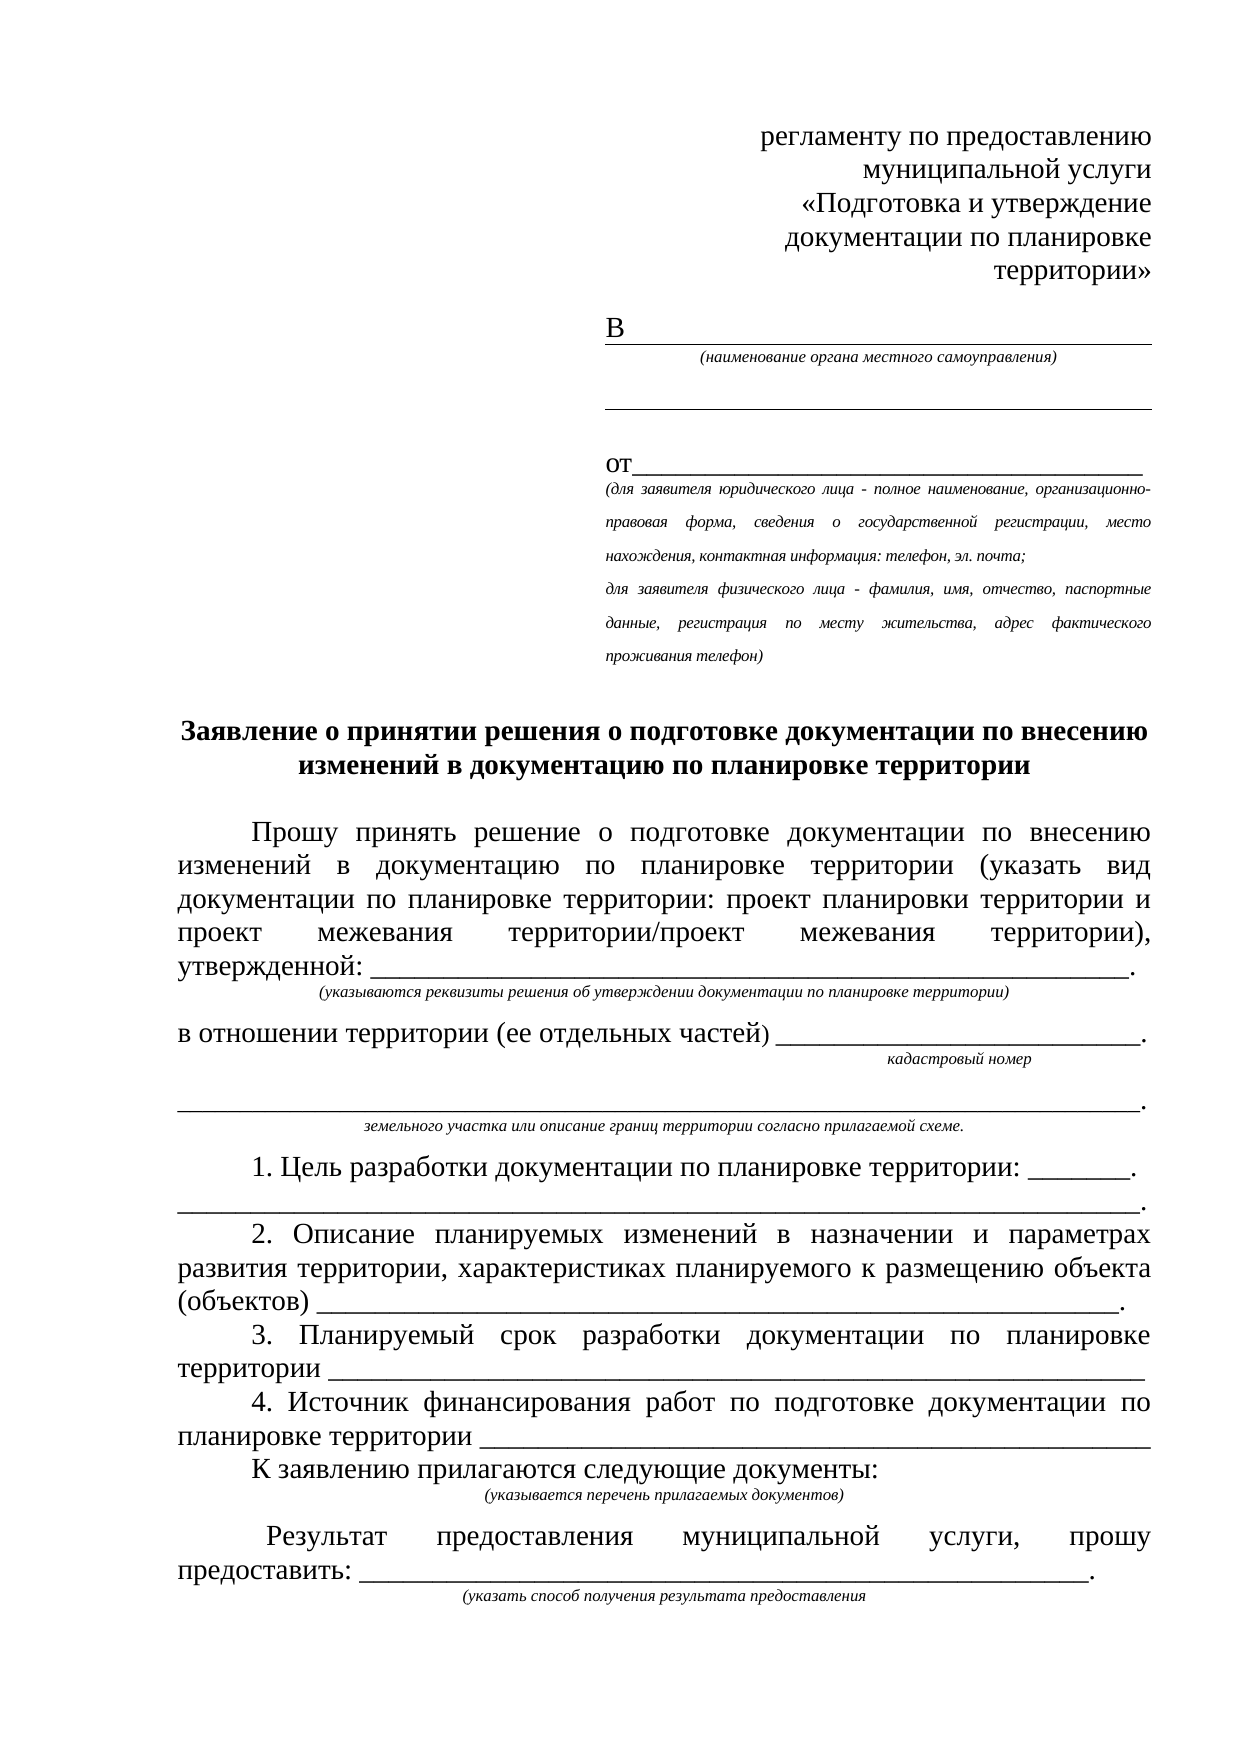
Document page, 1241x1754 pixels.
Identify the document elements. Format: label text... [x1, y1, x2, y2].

text (указывается перечень прилагаемых документов) [177, 1485, 1152, 1518]
text (наименование органа местного самоуправления) [605, 345, 1152, 380]
text в отношении территории (ее отдельных частей) _________________________. [177, 1015, 1152, 1049]
text _____________________________________________________________________________. [177, 1082, 1152, 1116]
text кадастровый номер [693, 1049, 1152, 1082]
text __________________________________________________________________. [177, 1183, 1152, 1216]
text для заявителя физического лица - фамилия, имя, отчество, паспортные данные, регистрация по месту жительства, адрес фактического проживания телефон) [605, 579, 1152, 680]
text Результат предоставления муниципальной услуги, прошу предоставить: __________________________________________________. [177, 1518, 1152, 1585]
text земельного участка или описание границ территории согласно прилагаемой схеме. [177, 1116, 1152, 1149]
text В [605, 310, 1152, 343]
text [738, 118, 1152, 286]
text 3. Планируемый срок разработки документации по планировке территории ________________________________________________________ [177, 1317, 1152, 1384]
text Прошу принять решение о подготовке документации по внесению изменений в документацию по планировке территории (указать вид документации по планировке территории: проект планировки территории и проект межевания территории/проект межевания территории), утвержденной: ____________________________________________________. [177, 814, 1152, 982]
text 2. Описание планируемых изменений в назначении и параметрах развития территории, характеристиках планируемого к размещению объекта (объектов) _______________________________________________________. [177, 1216, 1152, 1317]
text 4. Источник финансирования работ по подготовке документации по планировке территории ______________________________________________ [177, 1384, 1152, 1451]
text (для заявителя юридического лица - полное наименование, организационно-правовая форма, сведения о государственной регистрации, место нахождения, контактная информация: телефон, эл. почта; [605, 478, 1152, 579]
text от___________________________________ [605, 445, 1152, 478]
text (указываются реквизиты решения об утверждении документации по планировке территории) [177, 982, 1152, 1015]
text (указать способ получения результата предоставления [177, 1585, 1152, 1619]
text 1. Цель разработки документации по планировке территории: _______. [177, 1149, 1152, 1183]
text К заявлению прилагаются следующие документы: [177, 1451, 1152, 1485]
text Заявление о принятии решения о подготовке документации по внесению изменений в документацию по планировке территории [177, 713, 1152, 780]
